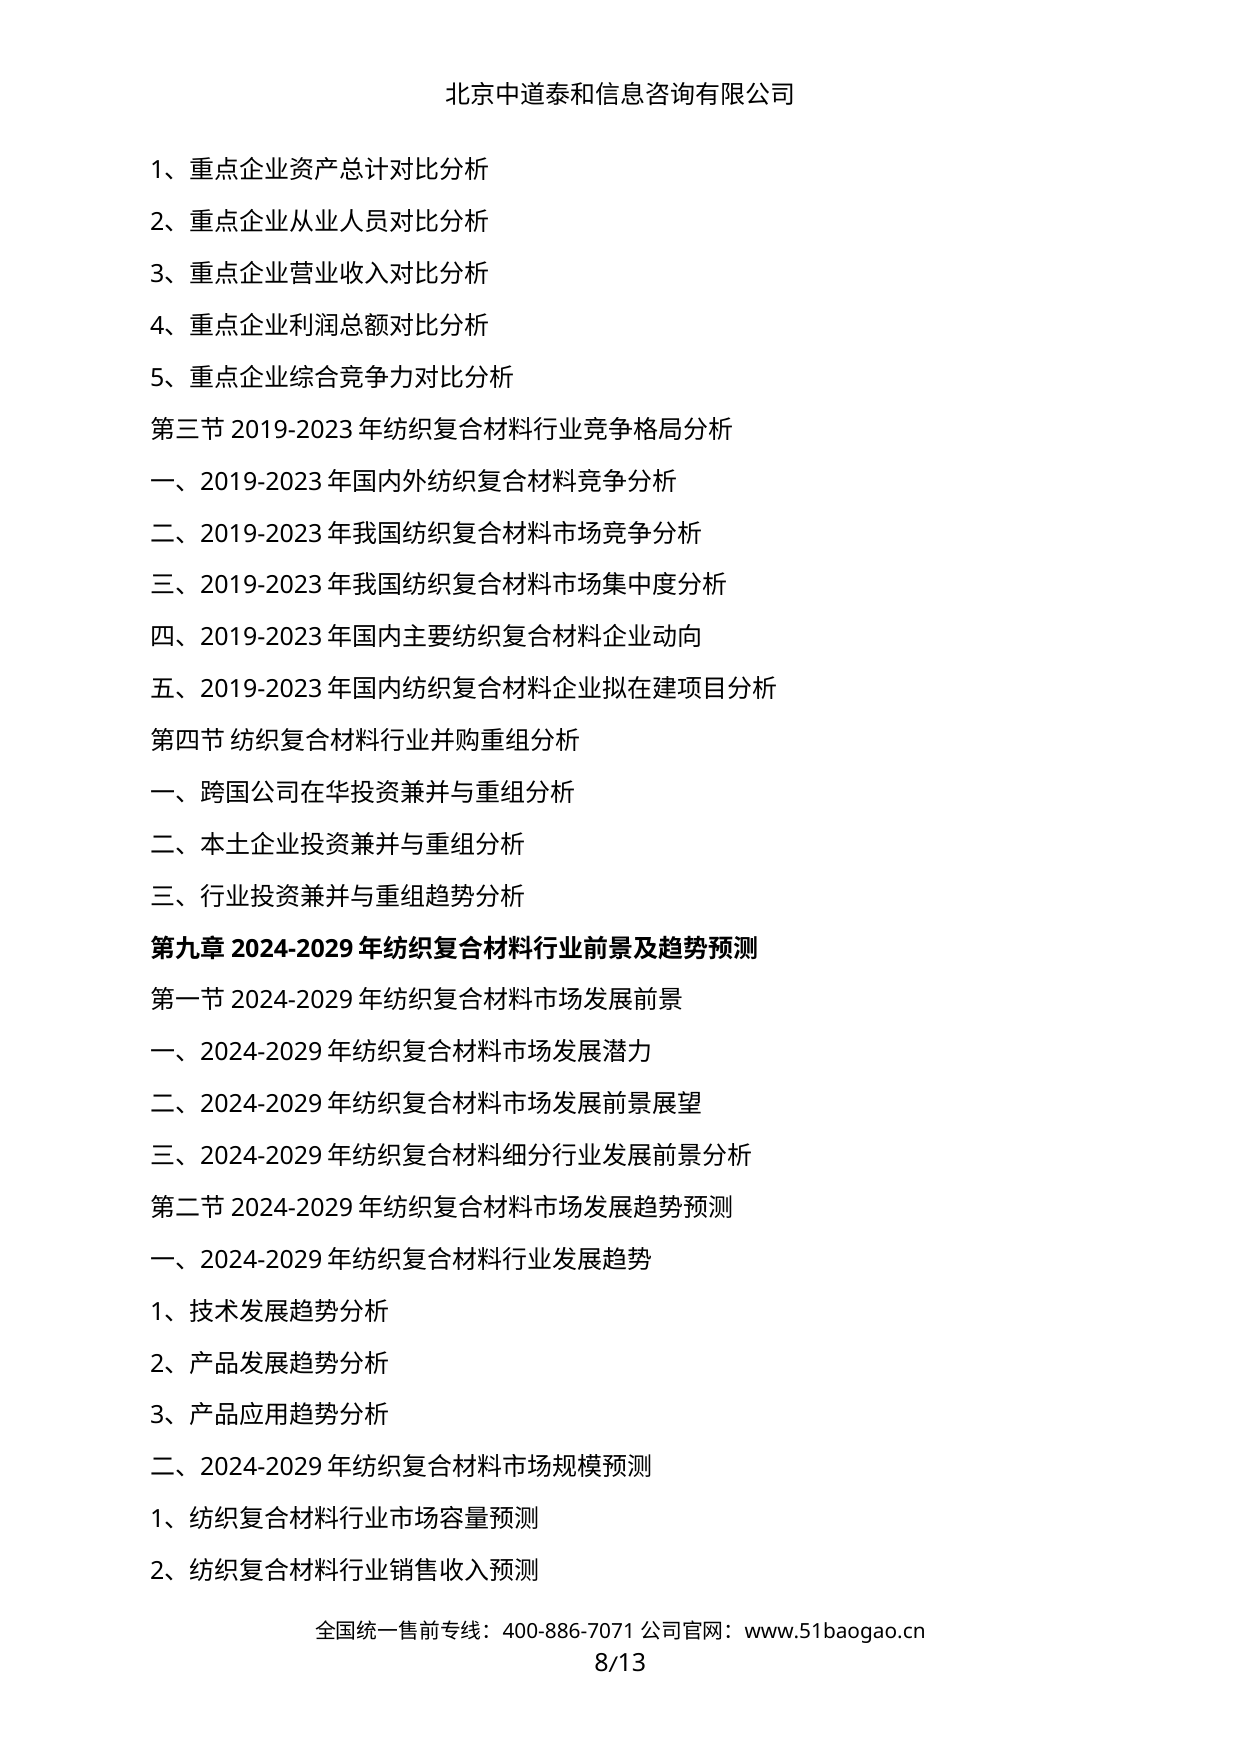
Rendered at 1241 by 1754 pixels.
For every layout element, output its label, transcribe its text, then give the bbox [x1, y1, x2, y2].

text 2、重点企业从业人员对比分析 [150, 202, 1090, 238]
text 第二节 2024-2029年纺织复合材料市场发展趋势预测 [150, 1187, 1090, 1224]
text 第九章 2024-2029年纺织复合材料行业前景及趋势预测 [150, 928, 1090, 964]
text 第三节 2019-2023年纺织复合材料行业竞争格局分析 [150, 409, 1090, 446]
text 2、纺织复合材料行业销售收入预测 [150, 1551, 1090, 1587]
text 三、2019-2023年我国纺织复合材料市场集中度分析 [150, 565, 1090, 601]
text 三、2024-2029年纺织复合材料细分行业发展前景分析 [150, 1136, 1090, 1172]
text 二、2024-2029年纺织复合材料市场规模预测 [150, 1447, 1090, 1483]
text 3、重点企业营业收入对比分析 [150, 254, 1090, 290]
text 第四节 纺织复合材料行业并购重组分析 [150, 721, 1090, 757]
text 一、2024-2029年纺织复合材料行业发展趋势 [150, 1239, 1090, 1276]
text 4、重点企业利润总额对比分析 [150, 306, 1090, 342]
text 二、2019-2023年我国纺织复合材料市场竞争分析 [150, 513, 1090, 549]
text 1、技术发展趋势分析 [150, 1291, 1090, 1327]
text 3、产品应用趋势分析 [150, 1395, 1090, 1431]
text 1、纺织复合材料行业市场容量预测 [150, 1499, 1090, 1535]
text 2、产品发展趋势分析 [150, 1343, 1090, 1379]
text 5、重点企业综合竞争力对比分析 [150, 357, 1090, 394]
text 一、跨国公司在华投资兼并与重组分析 [150, 772, 1090, 809]
text 二、2024-2029年纺织复合材料市场发展前景展望 [150, 1084, 1090, 1120]
text 四、2019-2023年国内主要纺织复合材料企业动向 [150, 617, 1090, 653]
text 一、2019-2023年国内外纺织复合材料竞争分析 [150, 461, 1090, 497]
text 二、本土企业投资兼并与重组分析 [150, 824, 1090, 861]
text 1、重点企业资产总计对比分析 [150, 150, 1090, 186]
text 三、行业投资兼并与重组趋势分析 [150, 876, 1090, 912]
text 一、2024-2029年纺织复合材料市场发展潜力 [150, 1032, 1090, 1068]
text 五、2019-2023年国内纺织复合材料企业拟在建项目分析 [150, 669, 1090, 705]
text 第一节 2024-2029年纺织复合材料市场发展前景 [150, 980, 1090, 1016]
